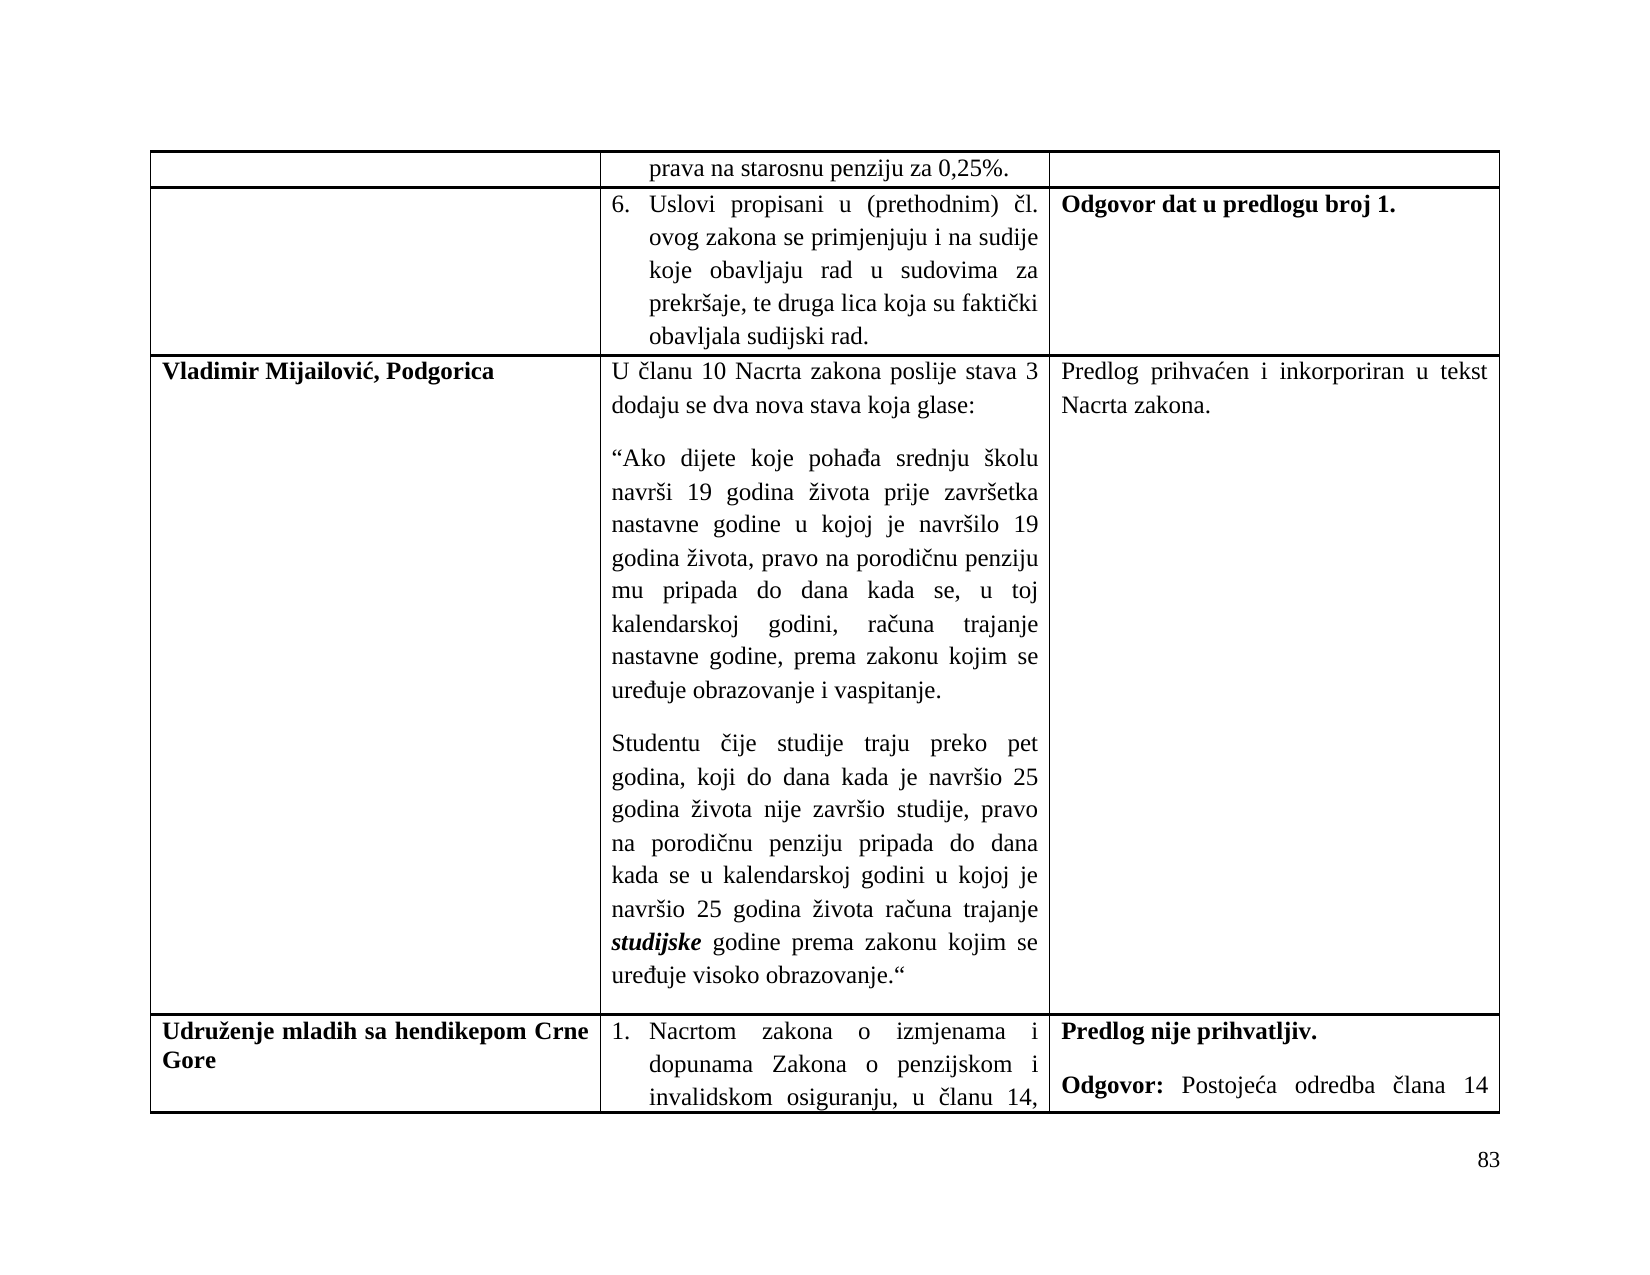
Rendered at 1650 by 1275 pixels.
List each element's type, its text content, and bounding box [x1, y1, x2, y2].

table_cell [1050, 153, 1499, 186]
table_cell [1050, 1016, 1499, 1111]
table_cell Odgovor dat u predlogu broj 1. [1050, 189, 1499, 353]
table_cell [151, 189, 600, 353]
table_cell Vladimir Mijailović, Podgorica [151, 357, 600, 1013]
table_cell U članu 10 Nacrta zakona poslije stava 3 dodaju se dva nova stava koja glase: “Ako dijete koje pohađa srednju školu navrši 19 godina života prije završetka nastavne godine u kojoj je navršilo 19 godina života, pravo na porodičnu penziju mu pripada do dana kada se, u toj kalendarskoj godini, računa trajanje nastavne godine, prema zakonu kojim se uređuje obrazovanje i vaspitanje. Studentu čije studije traju preko pet godina, koji do dana kada je navršio 25 godina života nije završio studije, pravo na porodičnu penziju pripada do dana kada se u kalendarskoj godini u kojoj je navršio 25 godina života računa trajanje studijske godine prema zakonu kojim se uređuje visoko obrazovanje.“ [601, 357, 1049, 1013]
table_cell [151, 1016, 600, 1111]
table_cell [601, 1016, 1049, 1111]
table_cell Uslovi propisani u (prethodnim) čl. ovog zakona se primjenjuju i na sudije koje obavljaju rad u sudovima za prekršaje, te druga lica koja su faktički obavljala sudijski rad. [601, 189, 1049, 353]
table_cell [601, 153, 1049, 186]
table_cell Predlog prihvaćen i inkorporiran u tekst Nacrta zakona. [1050, 357, 1499, 1013]
table_cell [151, 153, 600, 186]
